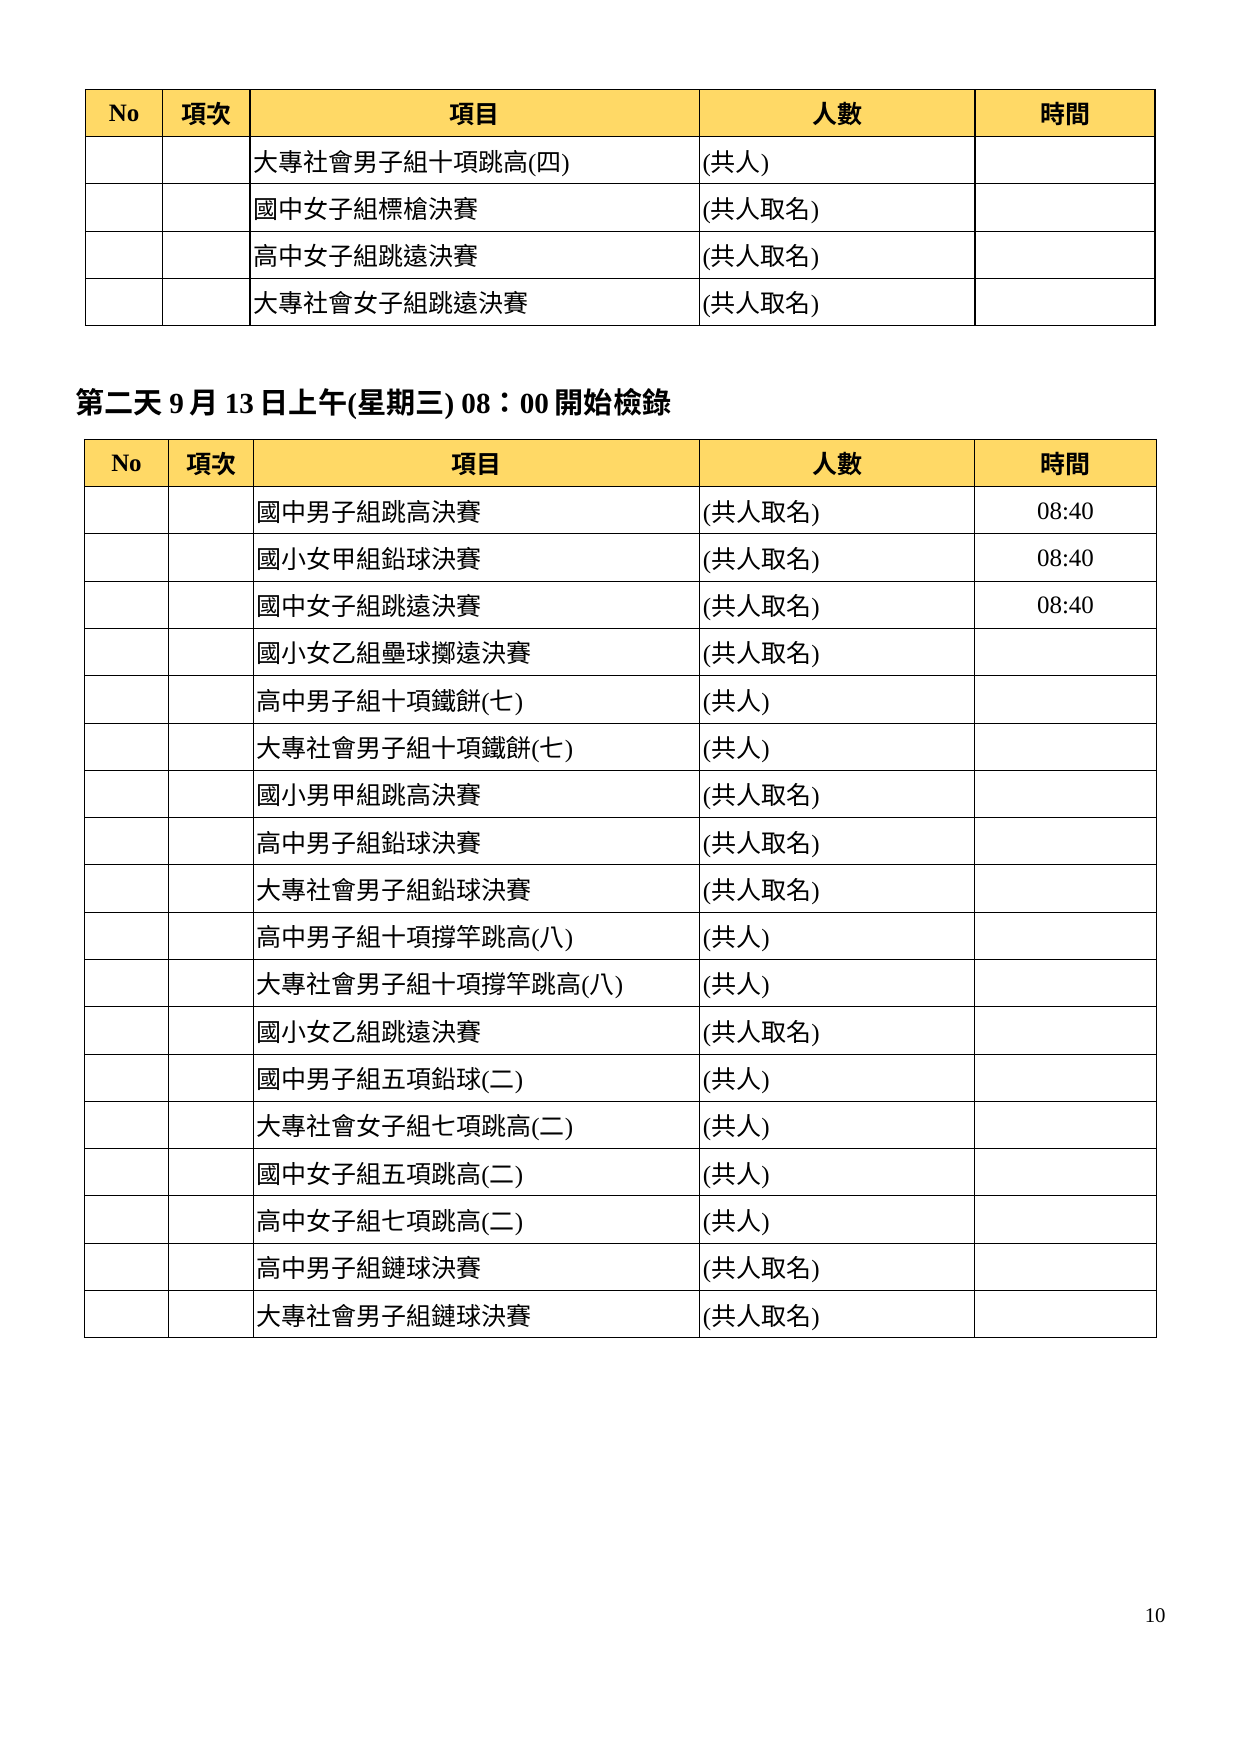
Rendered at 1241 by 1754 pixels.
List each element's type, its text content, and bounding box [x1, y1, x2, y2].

table_cell 國中男子組跳高決賽 [254, 487, 699, 533]
table_cell [169, 534, 253, 581]
table_cell [85, 582, 168, 628]
table_cell [169, 676, 253, 722]
table_cell (共人取名) [700, 1291, 974, 1337]
table_cell [163, 279, 249, 325]
table_cell [976, 279, 1154, 325]
table_cell 高中男子組十項撐竿跳高(八) [254, 913, 699, 959]
table_cell 大專社會男子組十項撐竿跳高(八) [254, 960, 699, 1006]
table_header 時間 [976, 90, 1154, 136]
table_cell [85, 818, 168, 864]
table_cell [85, 771, 168, 817]
table_cell [975, 1291, 1156, 1337]
table_cell [86, 184, 162, 231]
table_cell (共人) [700, 913, 974, 959]
table_header 人數 [700, 90, 974, 136]
table_cell [976, 184, 1154, 231]
table_cell 大專社會男子組十項跳高(四) [251, 137, 699, 183]
table_cell [975, 724, 1156, 770]
table_header No [85, 440, 168, 486]
table_cell [163, 184, 249, 231]
table_cell [85, 487, 168, 533]
table_cell 國中女子組標槍決賽 [251, 184, 699, 231]
table_cell 國小女乙組壘球擲遠決賽 [254, 629, 699, 675]
table_cell 國中男子組五項鉛球(二) [254, 1055, 699, 1101]
table_cell 08:40 [975, 534, 1156, 581]
table_cell (共人) [700, 137, 974, 183]
table_cell 國小女乙組跳遠決賽 [254, 1007, 699, 1053]
table_header 人數 [700, 440, 974, 486]
table_cell [169, 865, 253, 912]
table_cell [169, 1055, 253, 1101]
table_cell [85, 1102, 168, 1148]
table_cell (共人取名) [700, 279, 974, 325]
table_cell [975, 1196, 1156, 1243]
table_cell 08:40 [975, 582, 1156, 628]
table_cell (共人) [700, 1149, 974, 1195]
table_cell 大專社會男子組十項鐵餅(七) [254, 724, 699, 770]
table_cell [169, 724, 253, 770]
table_cell (共人取名) [700, 1244, 974, 1290]
table_cell (共人) [700, 1055, 974, 1101]
table_cell [163, 137, 249, 183]
table_cell [85, 534, 168, 581]
table_cell [975, 676, 1156, 722]
table_cell 國中女子組跳遠決賽 [254, 582, 699, 628]
table_cell (共人取名) [700, 232, 974, 278]
table_cell 高中男子組鏈球決賽 [254, 1244, 699, 1290]
table_cell [85, 865, 168, 912]
table_header 項目 [251, 90, 699, 136]
table_cell [85, 913, 168, 959]
table_cell (共人) [700, 1102, 974, 1148]
table_cell [975, 1007, 1156, 1053]
table_cell [975, 1055, 1156, 1101]
table_cell [976, 232, 1154, 278]
table_cell [975, 1149, 1156, 1195]
table_cell (共人) [700, 724, 974, 770]
table_header 項次 [163, 90, 249, 136]
table_cell [169, 582, 253, 628]
table_cell [169, 960, 253, 1006]
table_cell [169, 629, 253, 675]
table_cell 高中男子組十項鐵餅(七) [254, 676, 699, 722]
table_cell 國小女甲組鉛球決賽 [254, 534, 699, 581]
table_cell [85, 724, 168, 770]
table_cell [85, 1244, 168, 1290]
table_cell (共人) [700, 676, 974, 722]
table_cell [85, 1007, 168, 1053]
table_cell (共人) [700, 960, 974, 1006]
table_cell [163, 232, 249, 278]
table_cell [85, 676, 168, 722]
table_cell [169, 818, 253, 864]
table_cell [169, 771, 253, 817]
table_cell [169, 913, 253, 959]
table_cell 高中男子組鉛球決賽 [254, 818, 699, 864]
table_cell (共人取名) [700, 818, 974, 864]
table_cell 高中女子組七項跳高(二) [254, 1196, 699, 1243]
table_cell [975, 1102, 1156, 1148]
table_cell 大專社會女子組七項跳高(二) [254, 1102, 699, 1148]
table_cell [169, 1291, 253, 1337]
table_cell [975, 818, 1156, 864]
table_cell [169, 1149, 253, 1195]
table_header 項次 [169, 440, 253, 486]
table_cell 國小男甲組跳高決賽 [254, 771, 699, 817]
table_cell [85, 1055, 168, 1101]
table_cell 國中女子組五項跳高(二) [254, 1149, 699, 1195]
table_cell [169, 1007, 253, 1053]
table_header No [86, 90, 162, 136]
table_cell 08:40 [975, 487, 1156, 533]
table_cell [85, 629, 168, 675]
table_cell (共人取名) [700, 534, 974, 581]
table_cell [86, 279, 162, 325]
table_cell (共人取名) [700, 184, 974, 231]
table_header 項目 [254, 440, 699, 486]
table_cell (共人取名) [700, 865, 974, 912]
table_cell [169, 487, 253, 533]
table_cell [975, 1244, 1156, 1290]
table_cell 大專社會女子組跳遠決賽 [251, 279, 699, 325]
table_cell [169, 1244, 253, 1290]
table_header 時間 [975, 440, 1156, 486]
table_cell [85, 1291, 168, 1337]
table_cell [85, 1149, 168, 1195]
table_cell [169, 1196, 253, 1243]
table_cell [975, 771, 1156, 817]
table_cell [975, 913, 1156, 959]
table_cell [975, 960, 1156, 1006]
table_cell (共人取名) [700, 487, 974, 533]
table_cell (共人取名) [700, 771, 974, 817]
table_cell 高中女子組跳遠決賽 [251, 232, 699, 278]
table_cell (共人取名) [700, 629, 974, 675]
text 第二天 9月13日上午(星期三) 08：00開始檢錄 [75, 364, 1165, 439]
table_cell [86, 232, 162, 278]
table_cell [975, 865, 1156, 912]
table_cell (共人取名) [700, 1007, 974, 1053]
table_cell [975, 629, 1156, 675]
table_cell 大專社會男子組鉛球決賽 [254, 865, 699, 912]
table_cell (共人) [700, 1196, 974, 1243]
table_cell (共人取名) [700, 582, 974, 628]
table_cell [85, 1196, 168, 1243]
table_cell 大專社會男子組鏈球決賽 [254, 1291, 699, 1337]
table_cell [169, 1102, 253, 1148]
table_cell [86, 137, 162, 183]
table_cell [85, 960, 168, 1006]
table_cell [976, 137, 1154, 183]
